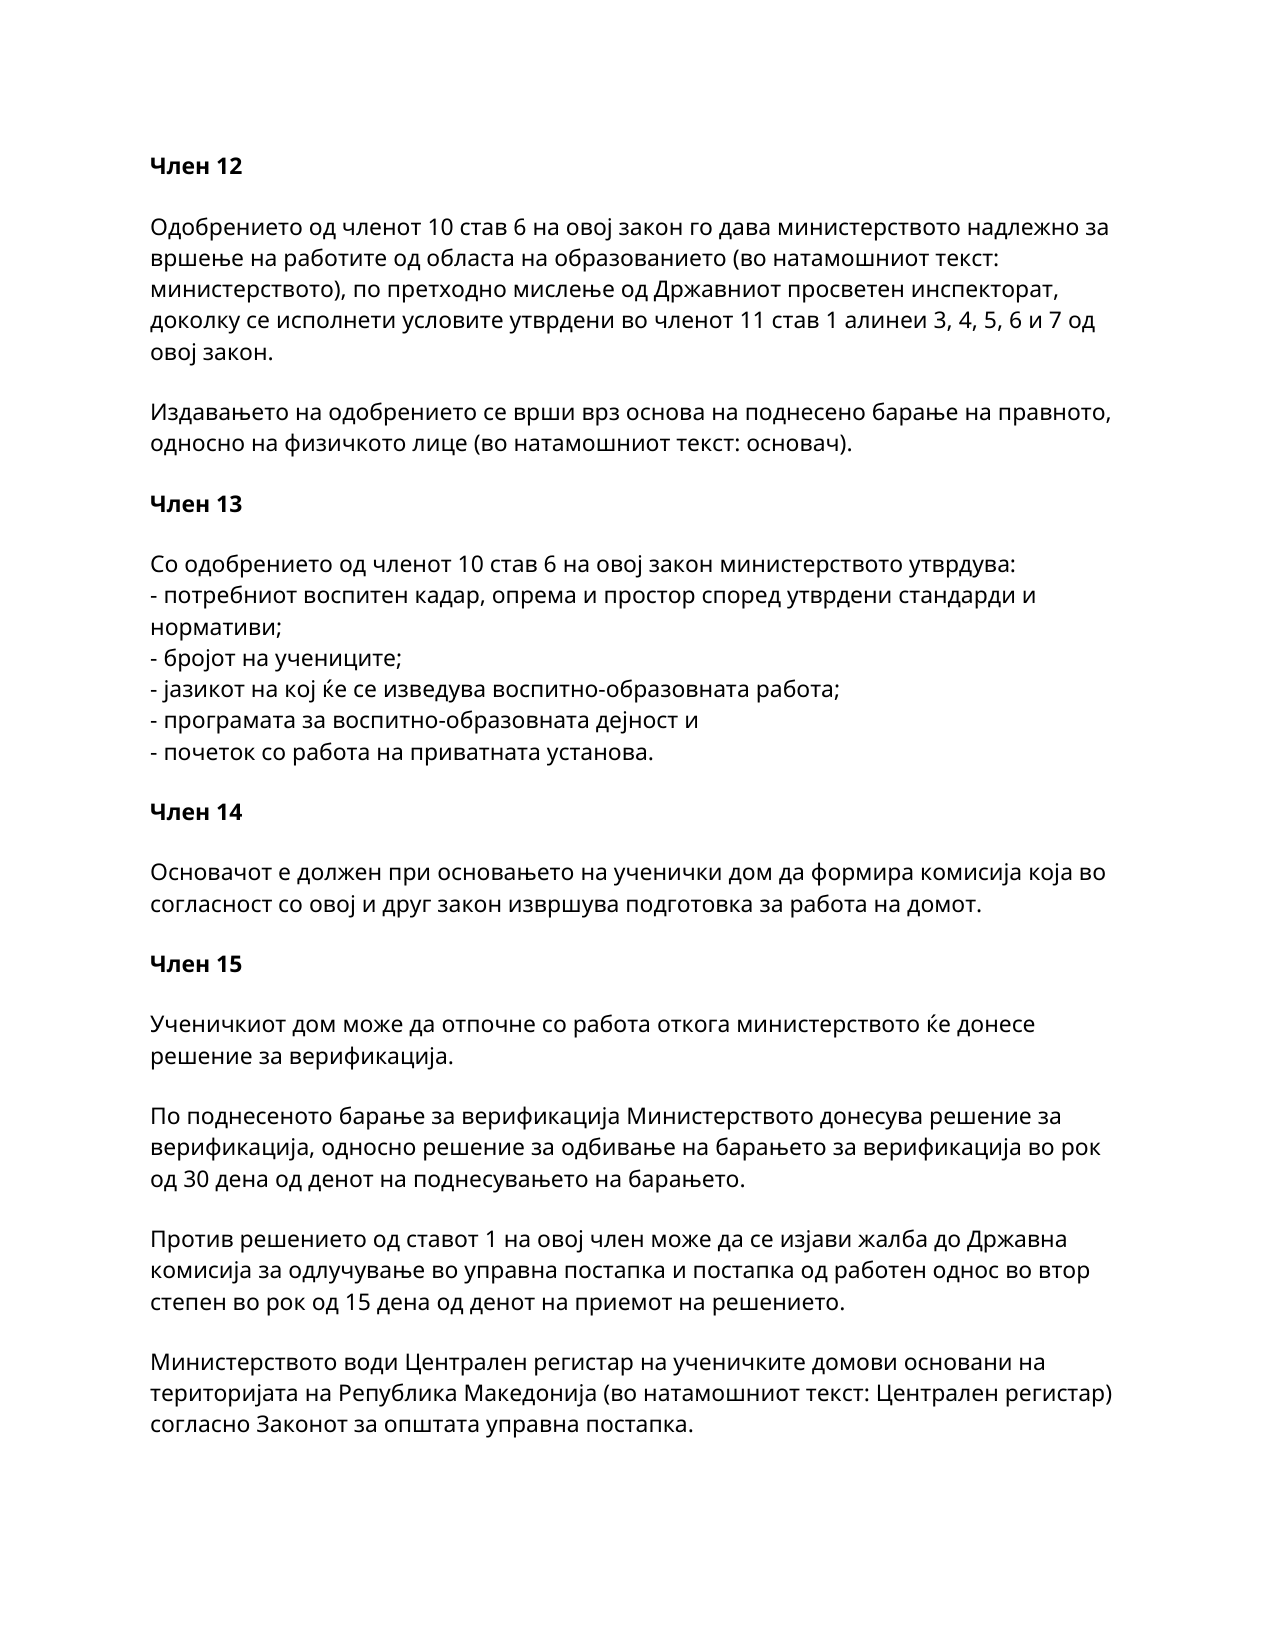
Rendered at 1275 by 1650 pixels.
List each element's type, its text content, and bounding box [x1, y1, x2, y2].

text Ученичкиот дом може да отпочне со работа откога министерството ќе донесе решение за верификација. [150, 1008, 1125, 1071]
text По поднесеното барање за верификација Министерството донесува решение за верификација, односно решение за одбивање на барањето за верификација во рок од 30 дена од денот на поднесувањето на барањето. [150, 1100, 1125, 1194]
text Против решението од ставот 1 на овој член може да се изјави жалба до Државна комисија за одлучување во управна постапка и постапка од работен однос во втор степен во рок од 15 дена од денот на приемот на решението. [150, 1223, 1125, 1317]
text Со одобрението од членот 10 став 6 на овој закон министерството утврдува: - потребниот воспитен кадар, опрема и простор според утврдени стандарди и нормативи; - бројот на учениците; - јазикот на кој ќе се изведува воспитно-образовната работа; - програмата за воспитно-образовната дејност и - почеток со работа на приватната установа. [150, 548, 1125, 767]
text Член 12 [150, 150, 1125, 181]
text Министерството води Централен регистар на ученичките домови основани на територијата на Република Македонија (во натамошниот текст: Централен регистар) согласно Законот за општата управна постапка. [150, 1346, 1125, 1439]
text Одобрението од членот 10 став 6 на овој закон го дава министерството надлежно за вршење на работите од областа на образованието (во натамошниот текст: министерството), по претходно мислење од Државниот просветен инспекторат, доколку се исполнети условите утврдени во членот 11 став 1 алинеи 3, 4, 5, 6 и 7 од овој закон. [150, 210, 1125, 367]
text Член 14 [150, 796, 1125, 827]
text Член 13 [150, 487, 1125, 519]
text Основачот е должен при основањето на ученички дом да формира комисија која во согласност со овој и друг закон извршува подготовка за работа на домот. [150, 856, 1125, 919]
text Член 15 [150, 948, 1125, 979]
text Издавањето на одобрението се врши врз основа на поднесено барање на правното, односно на физичкото лице (во натамошниот текст: основач). [150, 396, 1125, 458]
